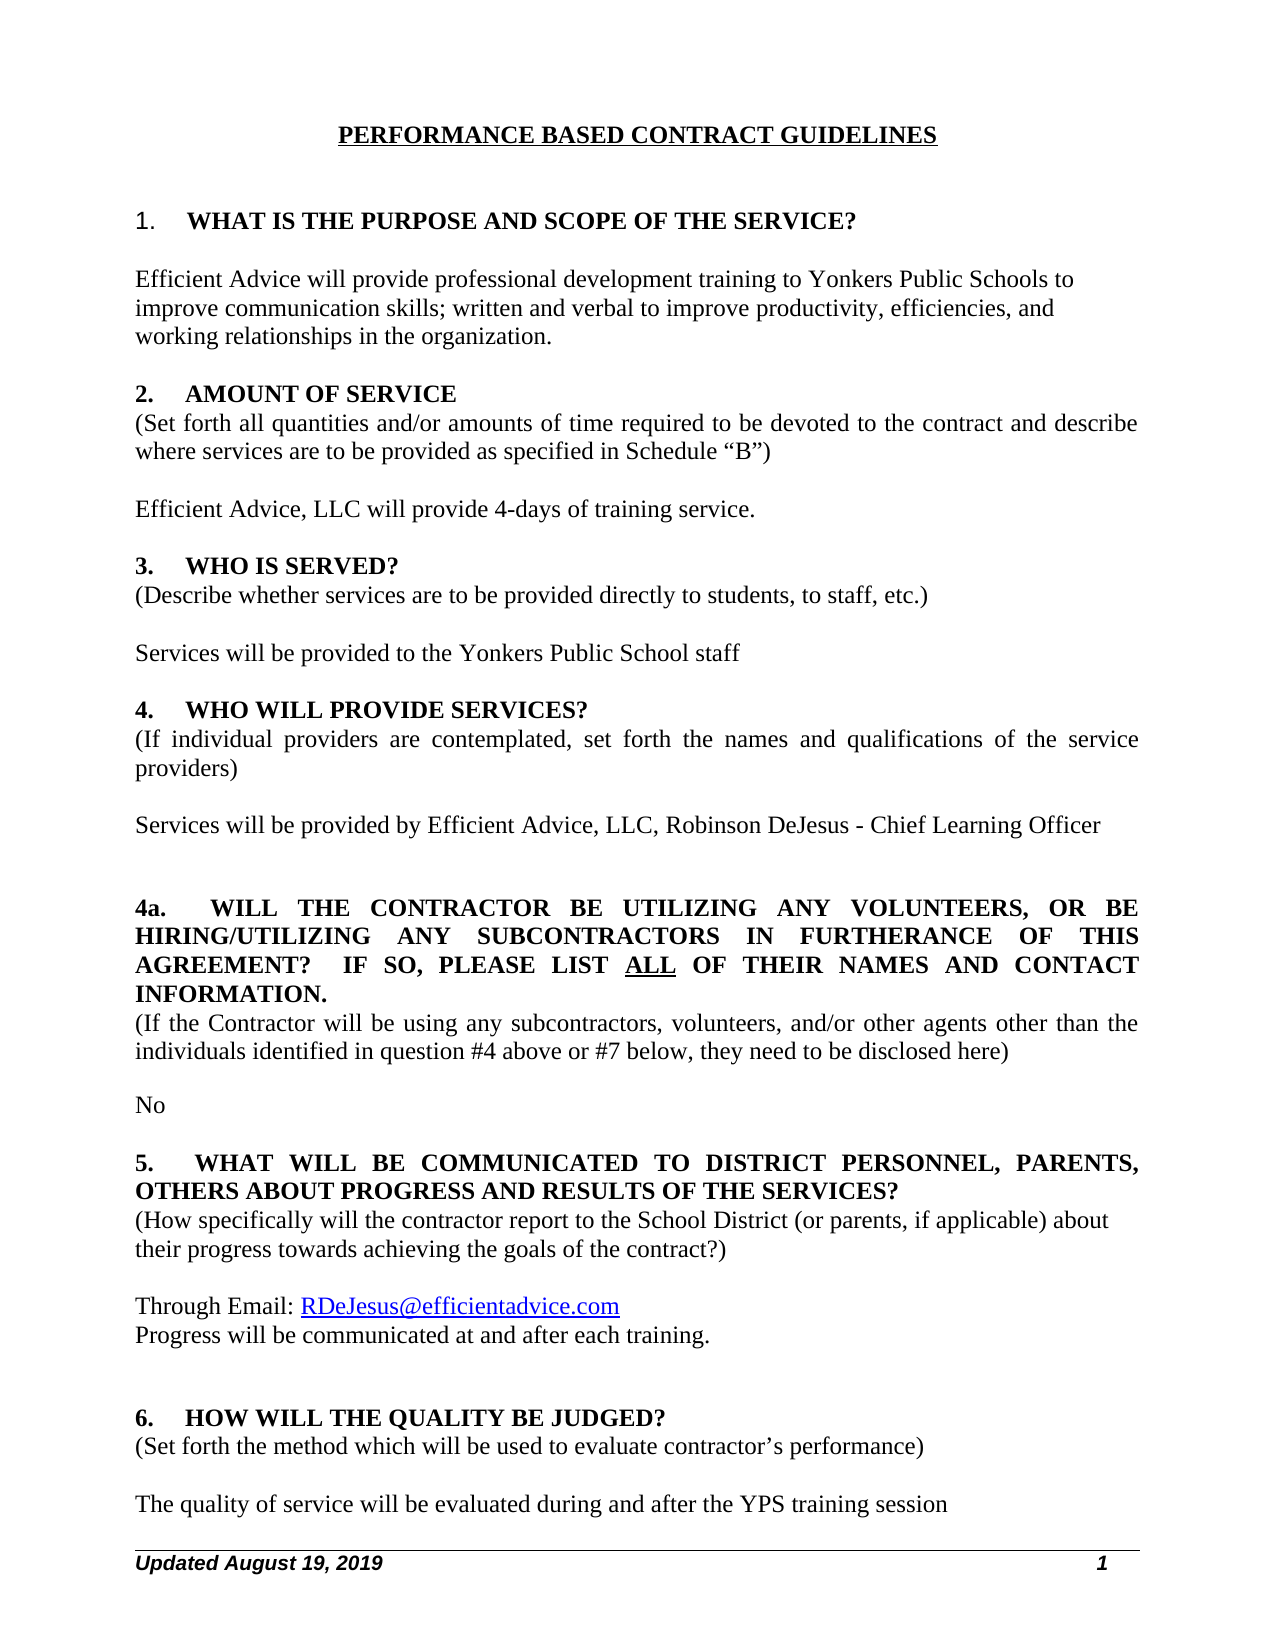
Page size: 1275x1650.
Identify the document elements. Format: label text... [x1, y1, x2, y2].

text 2. AMOUNT OF SERVICE [135, 379, 1140, 408]
text The quality of service will be evaluated during and after the YPS training session [135, 1489, 1140, 1518]
text Efficient Advice will provide professional development training to Yonkers Public Schools to improve communication skills; written and verbal to improve productivity, efficiencies, and working relationships in the organization. [135, 264, 1140, 350]
text 4a. WILL THE CONTRACTOR BE UTILIZING ANY VOLUNTEERS, OR BE HIRING/UTILIZING ANY SUBCONTRACTORS IN FURTHERANCE OF THIS AGREEMENT? IF SO, PLEASE LIST ALL OF THEIR NAMES AND CONTACT INFORMATION. [135, 893, 1140, 1008]
list WHAT IS THE PURPOSE AND SCOPE OF THE SERVICE? [135, 206, 1140, 235]
text Through Email: RDeJesus@efficientadvice.com [135, 1291, 1140, 1320]
text (Set forth all quantities and/or amounts of time required to be devoted to the contract and describe where services are to be provided as specified in Schedule “B”) [135, 408, 1140, 465]
text (Set forth the method which will be used to evaluate contractor’s performance) [135, 1431, 1140, 1460]
text Services will be provided by Efficient Advice, LLC, Robinson DeJesus - Chief Learning Officer [135, 810, 1140, 839]
text (How specifically will the contractor report to the School District (or parents, if applicable) about their progress towards achieving the goals of the contract?) [135, 1205, 1140, 1291]
text 6. HOW WILL THE QUALITY BE JUDGED? [135, 1403, 1140, 1431]
text 4. WHO WILL PROVIDE SERVICES? [135, 695, 1140, 724]
text Progress will be communicated at and after each training. [135, 1320, 1140, 1349]
text Services will be provided to the Yonkers Public School staff [135, 638, 1140, 666]
text Efficient Advice, LLC will provide 4-days of training service. [135, 494, 1140, 523]
text No [135, 1090, 1140, 1119]
text 5. WHAT WILL BE COMMUNICATED TO DISTRICT PERSONNEL, PARENTS, OTHERS ABOUT PROGRESS AND RESULTS OF THE SERVICES? [135, 1148, 1140, 1205]
text (If the Contractor will be using any subcontractors, volunteers, and/or other agents other than the individuals identified in question #4 above or #7 below, they need to be disclosed here) [135, 1008, 1140, 1065]
text 3. WHO IS SERVED? [135, 551, 1140, 580]
text PERFORMANCE BASED CONTRACT GUIDELINES [135, 120, 1140, 149]
text (Describe whether services are to be provided directly to students, to staff, etc.) [135, 580, 1140, 609]
text (If individual providers are contemplated, set forth the names and qualifications of the service providers) [135, 724, 1140, 781]
